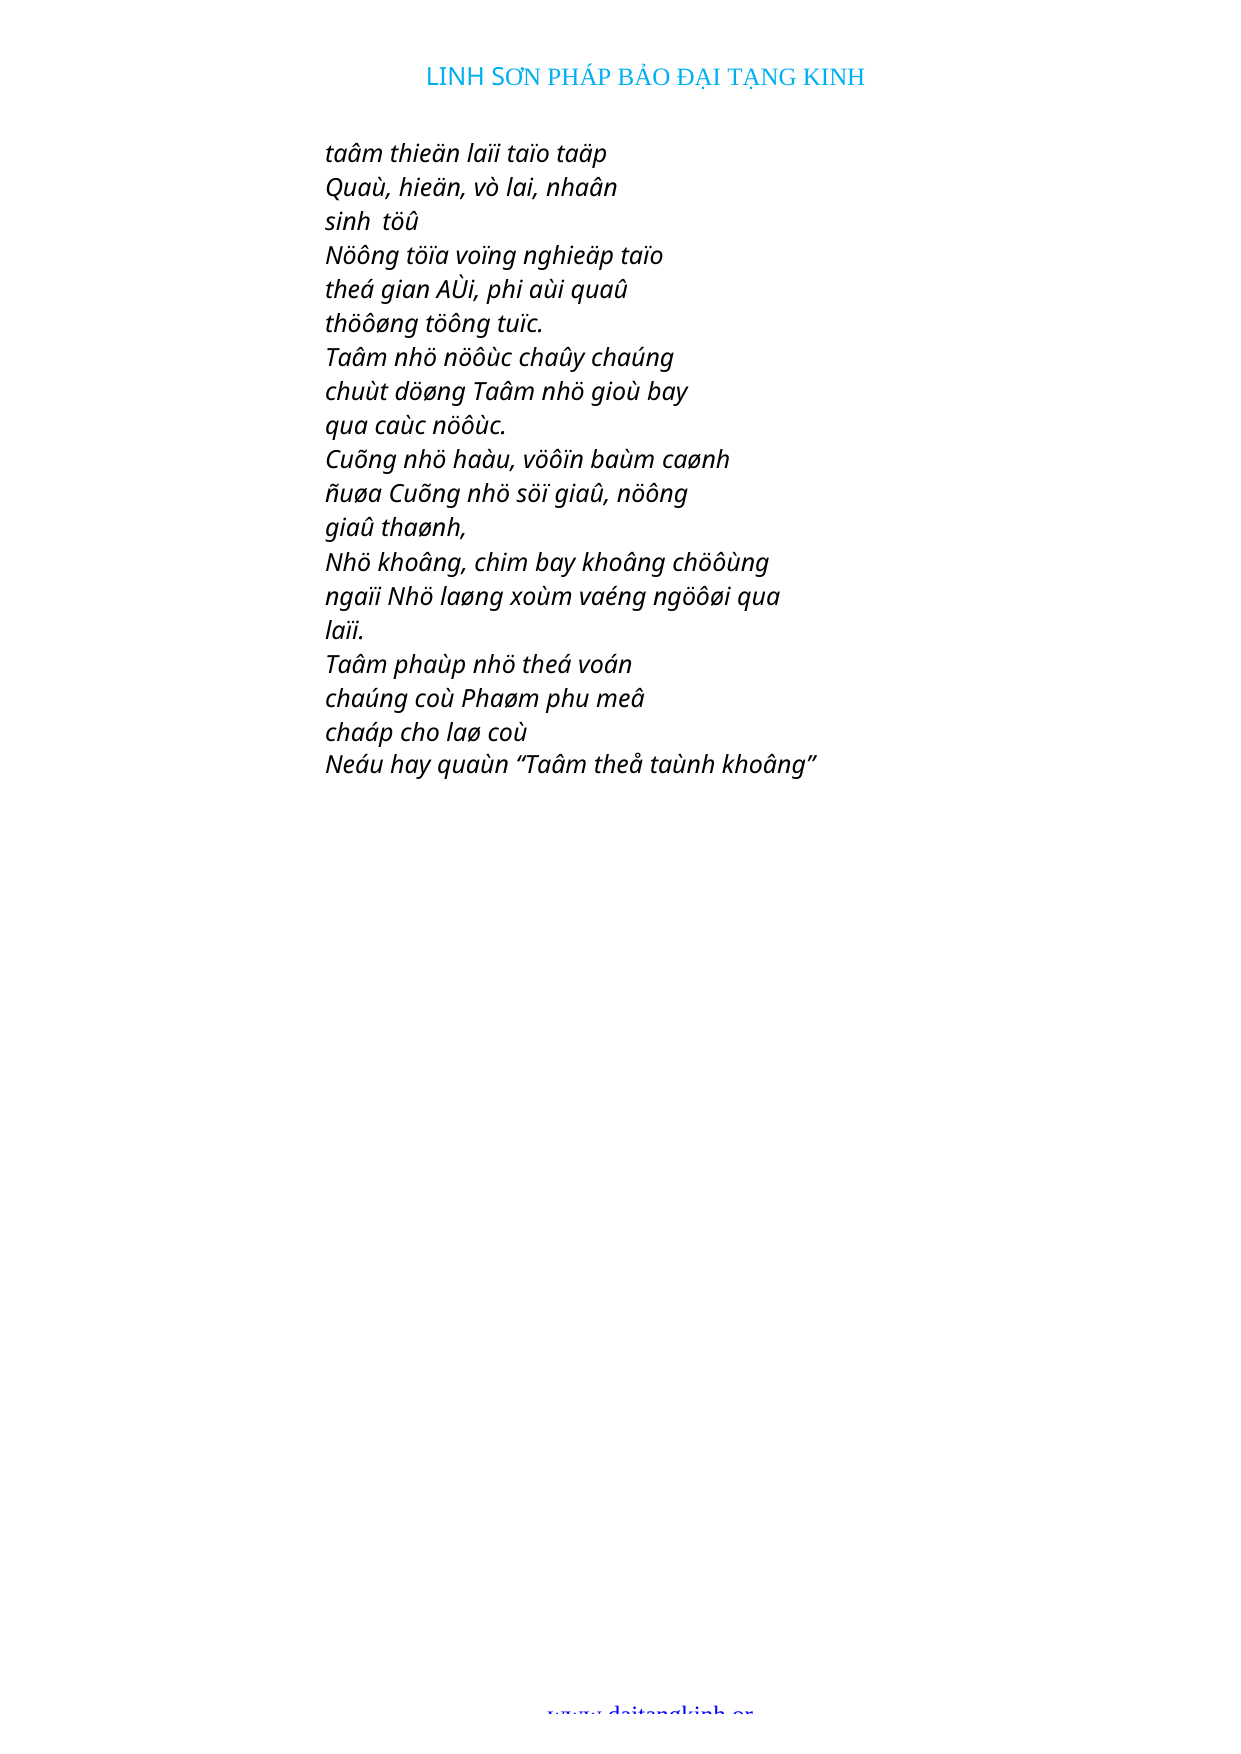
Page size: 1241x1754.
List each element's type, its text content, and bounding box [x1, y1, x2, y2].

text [325, 135, 652, 238]
text Nöông töïa voïng nghieäp taïo theá gian AÙi, phi aùi quaû thöôøng töông tuïc. [325, 238, 719, 340]
text Cuõng nhö haàu, vöôïn baùm caønh ñuøa Cuõng nhö söï giaû, nöông giaû thaønh, [325, 442, 736, 544]
text Neáu hay quaùn “Taâm theå taùnh khoâng” [325, 748, 1105, 780]
text Taâm phaùp nhö theá voán chaúng coù Phaøm phu meâ chaáp cho laø coù [325, 646, 681, 748]
text Taâm nhö nöôùc chaûy chaúng chuùt döøng Taâm nhö gioù bay qua caùc nöôùc. [325, 340, 736, 442]
text Nhö khoâng, chim bay khoâng chöôùng ngaïi Nhö laøng xoùm vaéng ngöôøi qua laïi. [325, 544, 781, 646]
